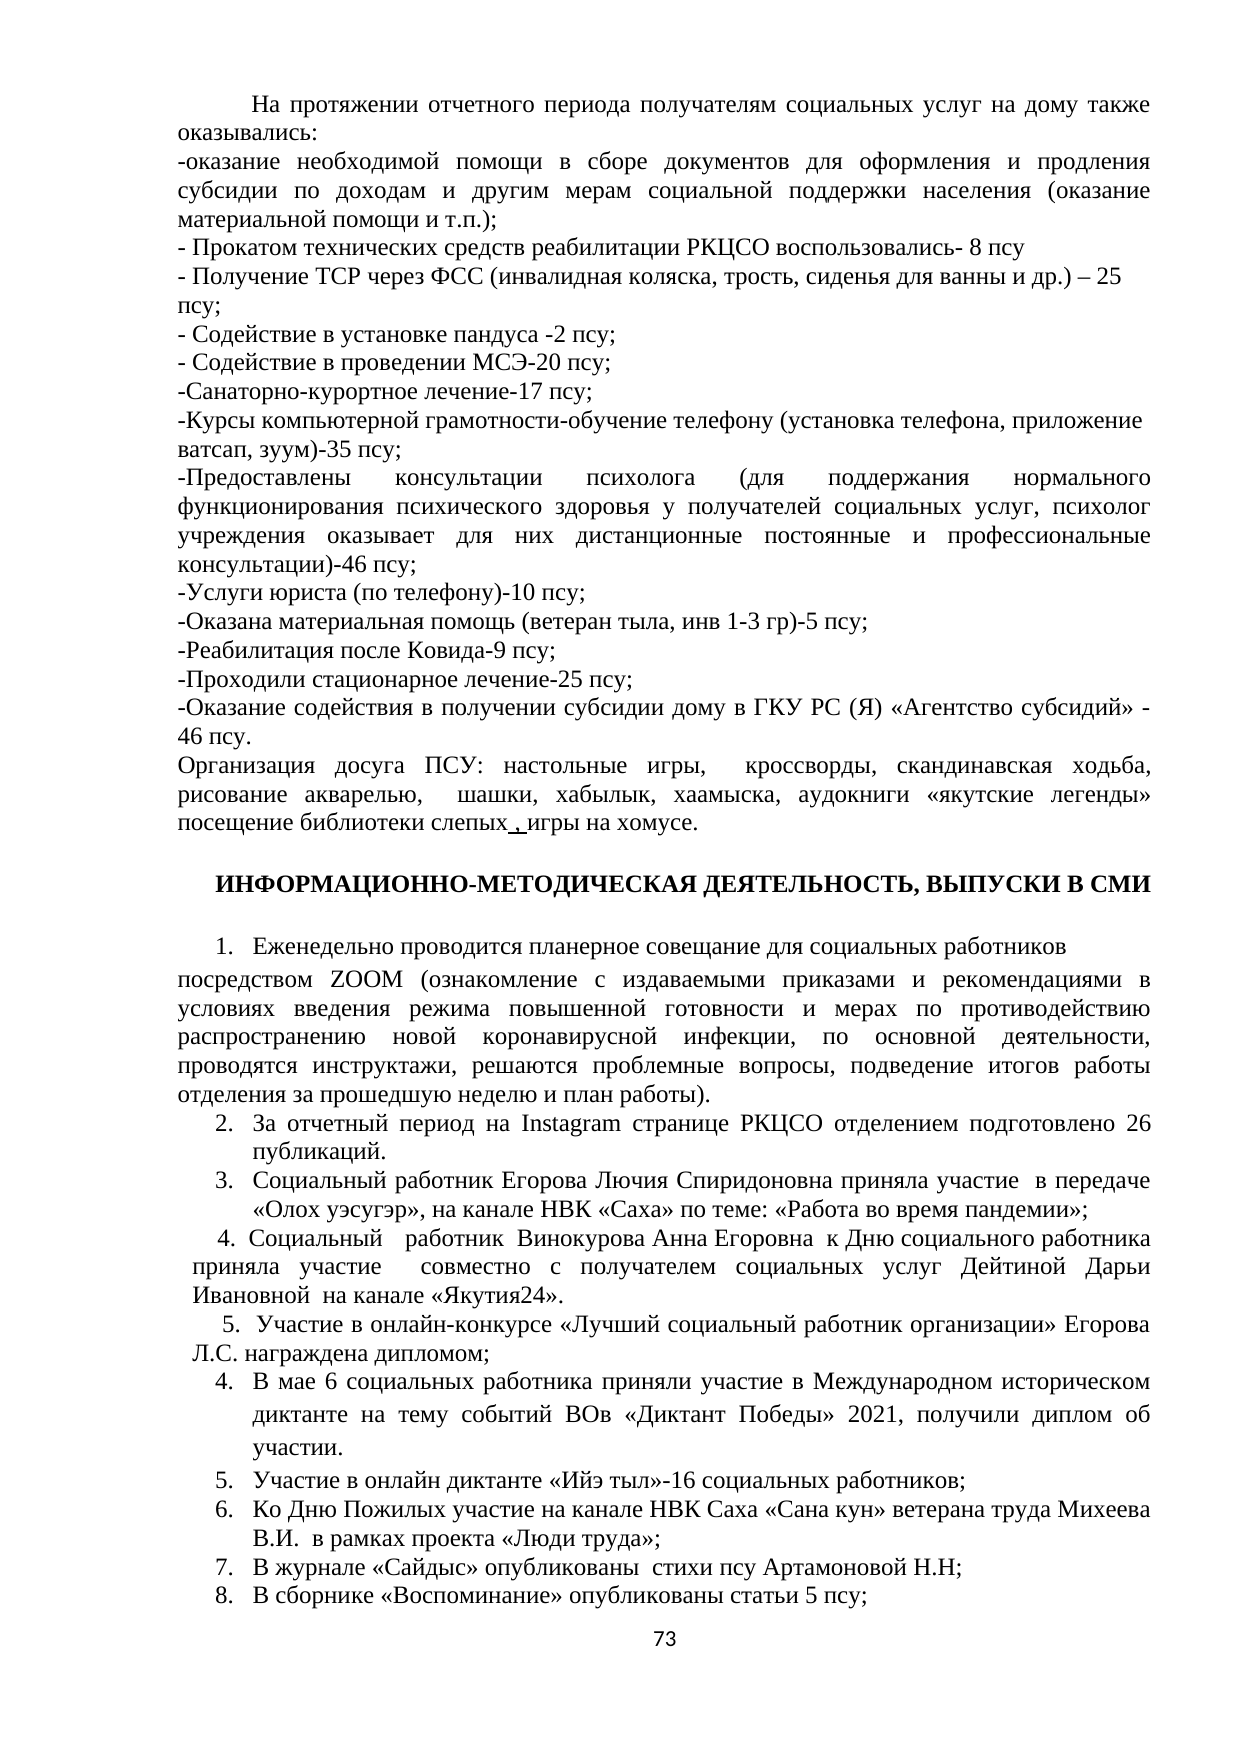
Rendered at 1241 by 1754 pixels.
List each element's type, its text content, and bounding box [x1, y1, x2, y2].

text -Реабилитация после Ковида-9 псу; [177, 635, 1152, 664]
list В мае 6 социальных работника приняли участие в Международном историческом диктанте на тему событий ВОв «Диктант Победы» 2021, получили диплом об участии. [215, 1366, 1152, 1461]
text -Предоставлены консультации психолога (для поддержания нормального функционирования психического здоровья у получателей социальных услуг, психолог учреждения оказывает для них дистанционные постоянные и профессиональные консультации)-46 псу; [177, 462, 1152, 577]
text -оказание необходимой помощи в сборе документов для оформления и продления субсидии по доходам и другим мерам социальной поддержки населения (оказание материальной помощи и т.п.); [177, 146, 1152, 232]
list В журнале «Сайдыс» опубликованы стихи псу Артамоновой Н.Н; [215, 1552, 1152, 1581]
text - Прокатом технических средств реабилитации РКЦСО воспользовались- 8 псу [177, 232, 1152, 261]
text -Курсы компьютерной грамотности-обучение телефону (установка телефона, приложение ватсап, зуум)-35 псу; [177, 405, 1152, 462]
list В сборнике «Воспоминание» опубликованы статьи 5 псу; [215, 1581, 1152, 1609]
text - Содействие в установке пандуса -2 псу; [177, 319, 1152, 347]
text На протяжении отчетного периода получателям социальных услуг на дому также оказывались: [177, 89, 1152, 146]
text -Проходили стационарное лечение-25 псу; [177, 664, 1152, 692]
list ИНФОРМАЦИОННО-МЕТОДИЧЕСКАЯ ДЕЯТЕЛЬНОСТЬ, ВЫПУСКИ В СМИ [215, 869, 1152, 898]
text - Получение ТСР через ФСС (инвалидная коляска, трость, сиденья для ванны и др.) – 25 псу; [177, 261, 1152, 319]
text - Содействие в проведении МСЭ-20 псу; [177, 347, 1152, 376]
text -Оказана материальная помощь (ветеран тыла, инв 1-3 гр)-5 псу; [177, 606, 1152, 635]
text 4. Социальный работник Винокурова Анна Егоровна к Дню социального работника приняла участие совместно с получателем социальных услуг Дейтиной Дарьи Ивановной на канале «Якутия24». [192, 1223, 1152, 1309]
list Участие в онлайн диктанте «Ийэ тыл»-16 социальных работников; [215, 1466, 1152, 1494]
text -Санаторно-курортное лечение-17 псу; [177, 376, 1152, 405]
list Еженедельно проводится планерное совещание для социальных работников [215, 931, 1152, 960]
list Ко Дню Пожилых участие на канале НВК Саха «Сана кун» ветерана труда Михеева В.И. в рамках проекта «Люди труда»; [215, 1494, 1152, 1552]
text Организация досуга ПСУ: настольные игры, кроссворды, скандинавская ходьба, рисование акварелью, шашки, хабылык, хаамыска, аудокниги «якутские легенды» посещение библиотеки слепых , игры на хомусе. [177, 750, 1152, 836]
list За отчетный период на Instagram странице РКЦСО отделением подготовлено 26 публикаций. [215, 1108, 1152, 1165]
text -Услуги юриста (по телефону)-10 псу; [177, 577, 1152, 606]
list Социальный работник Егорова Лючия Спиридоновна приняла участие в передаче «Олох уэсугэр», на канале НВК «Саха» по теме: «Работа во время пандемии»; [215, 1165, 1152, 1223]
text -Оказание содействия в получении субсидии дому в ГКУ РС (Я) «Агентство субсидий» - 46 псу. [177, 692, 1152, 750]
text 5. Участие в онлайн-конкурсе «Лучший социальный работник организации» Егорова Л.С. награждена дипломом; [192, 1309, 1152, 1366]
text посредством ZOOM (ознакомление с издаваемыми приказами и рекомендациями в условиях введения режима повышенной готовности и мерах по противодействию распространению новой коронавирусной инфекции, по основной деятельности, проводятся инструктажи, решаются проблемные вопросы, подведение итогов работы отделения за прошедшую неделю и план работы). [177, 964, 1152, 1108]
